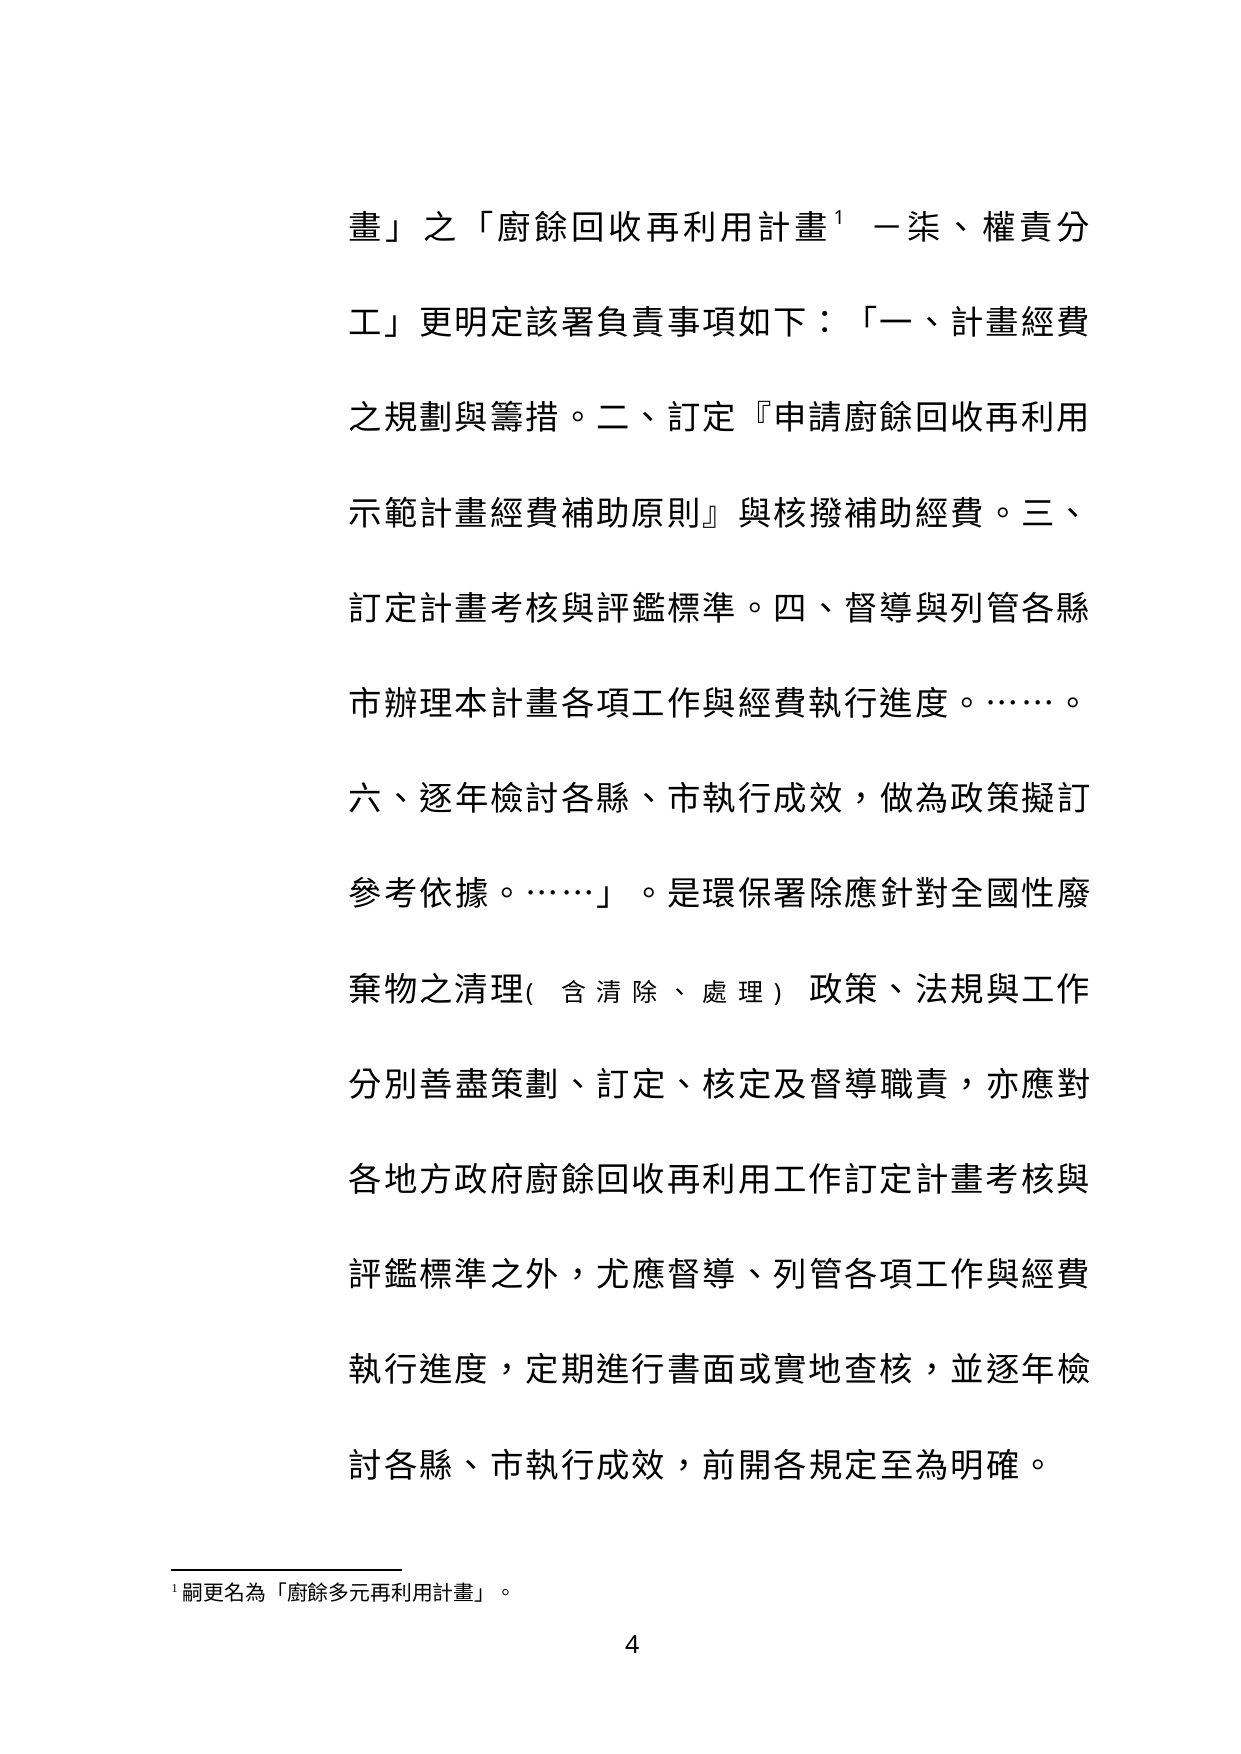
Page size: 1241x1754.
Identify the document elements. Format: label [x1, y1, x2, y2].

subtitle [244, 177, 1092, 1510]
